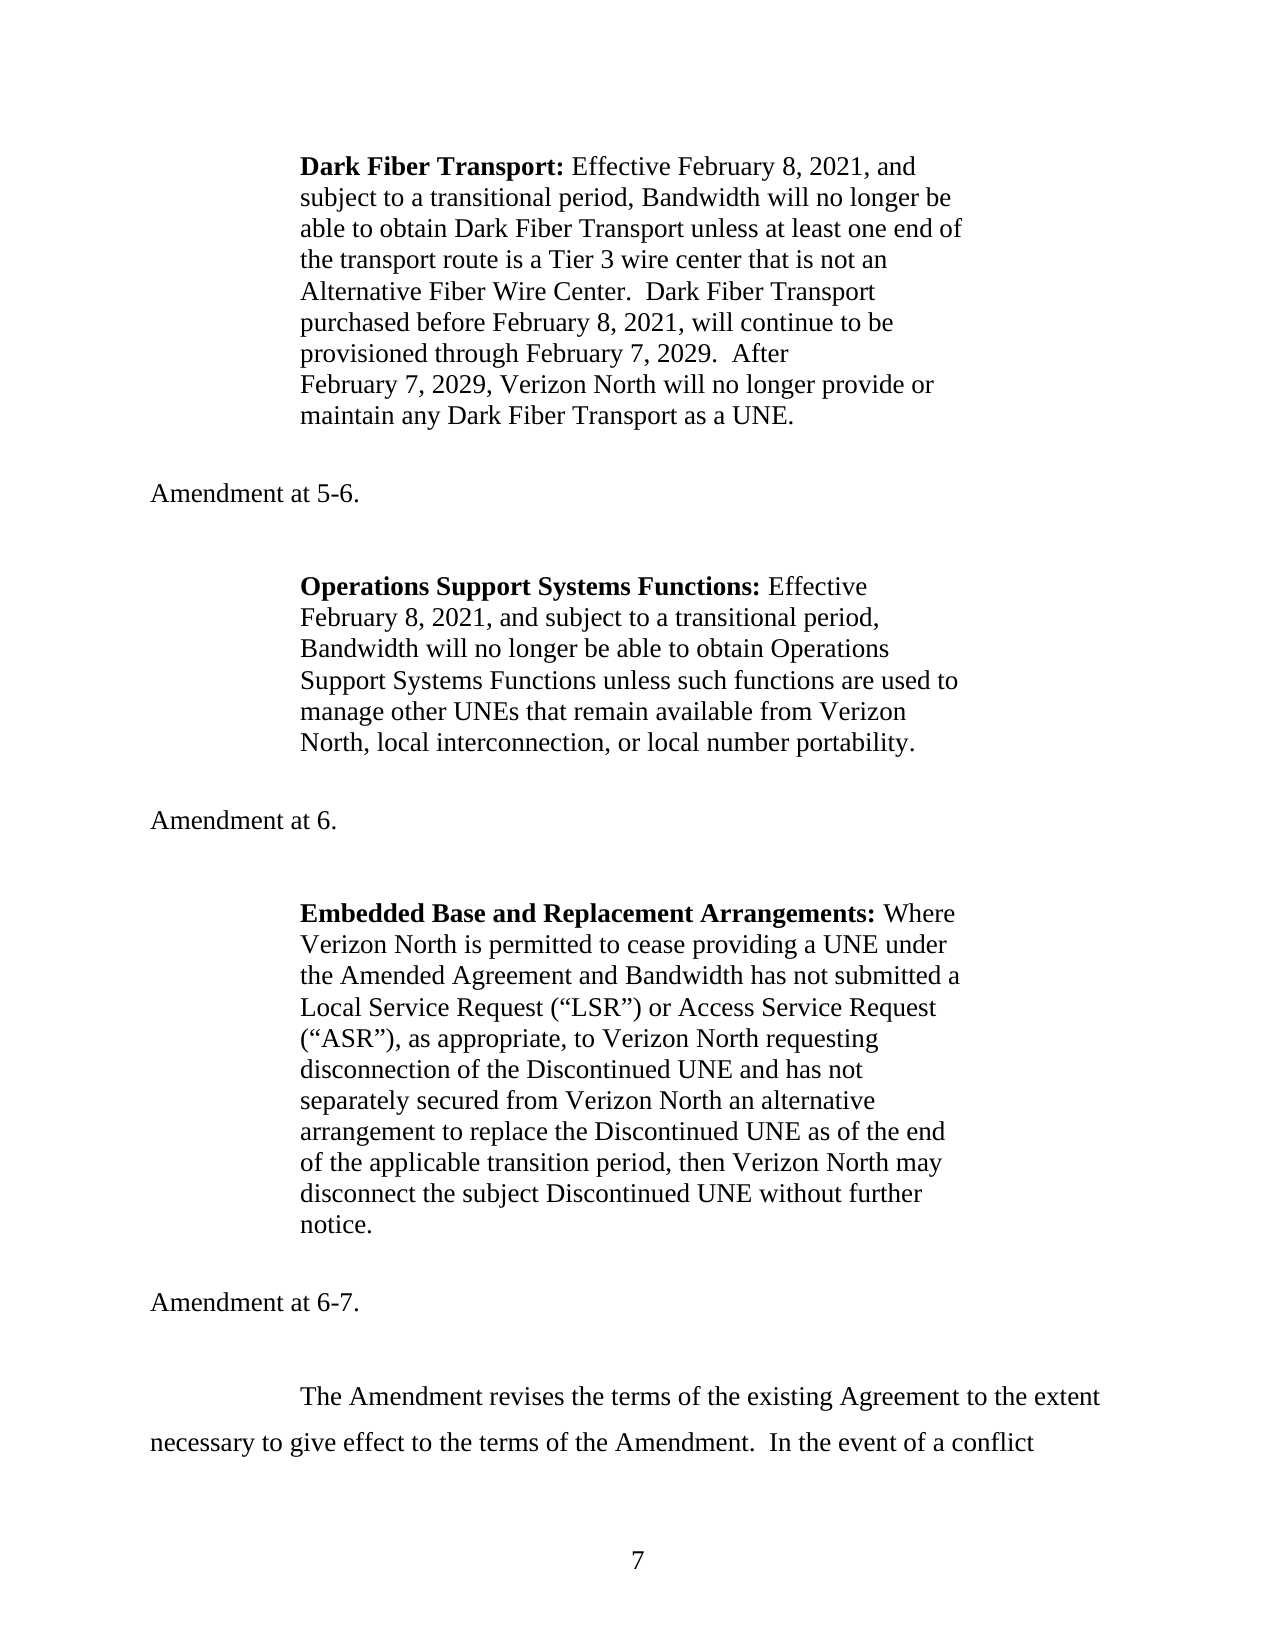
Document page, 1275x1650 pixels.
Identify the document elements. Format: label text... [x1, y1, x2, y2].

text Embedded Base and Replacement Arrangements: Where Verizon North is permitted to cease providing a UNE under the Amended Agreement and Bandwidth has not submitted a Local Service Request (“LSR”) or Access Service Request (“ASR”), as appropriate, to Verizon North requesting disconnection of the Discontinued UNE and has not separately secured from Verizon North an alternative arrangement to replace the Discontinued UNE as of the end of the applicable transition period, then Verizon North may disconnect the subject Discontinued UNE without further notice. [300, 897, 975, 1240]
text Amendment at 6-7. [150, 1286, 975, 1318]
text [150, 1380, 1125, 1458]
text Amendment at 5-6. [150, 477, 1125, 508]
text Dark Fiber Transport: Effective February 8, 2021, and subject to a transitional period, Bandwidth will no longer be able to obtain Dark Fiber Transport unless at least one end of the transport route is a Tier 3 wire center that is not an Alternative Fiber Wire Center. Dark Fiber Transport purchased before February 8, 2021, will continue to be provisioned through February 7, 2029. After February 7, 2029, Verizon North will no longer provide or maintain any Dark Fiber Transport as a UNE. [300, 150, 975, 430]
text Operations Support Systems Functions: Effective February 8, 2021, and subject to a transitional period, Bandwidth will no longer be able to obtain Operations Support Systems Functions unless such functions are used to manage other UNEs that remain available from Verizon North, local interconnection, or local number portability. [300, 570, 975, 757]
text Amendment at 6. [150, 804, 1125, 835]
